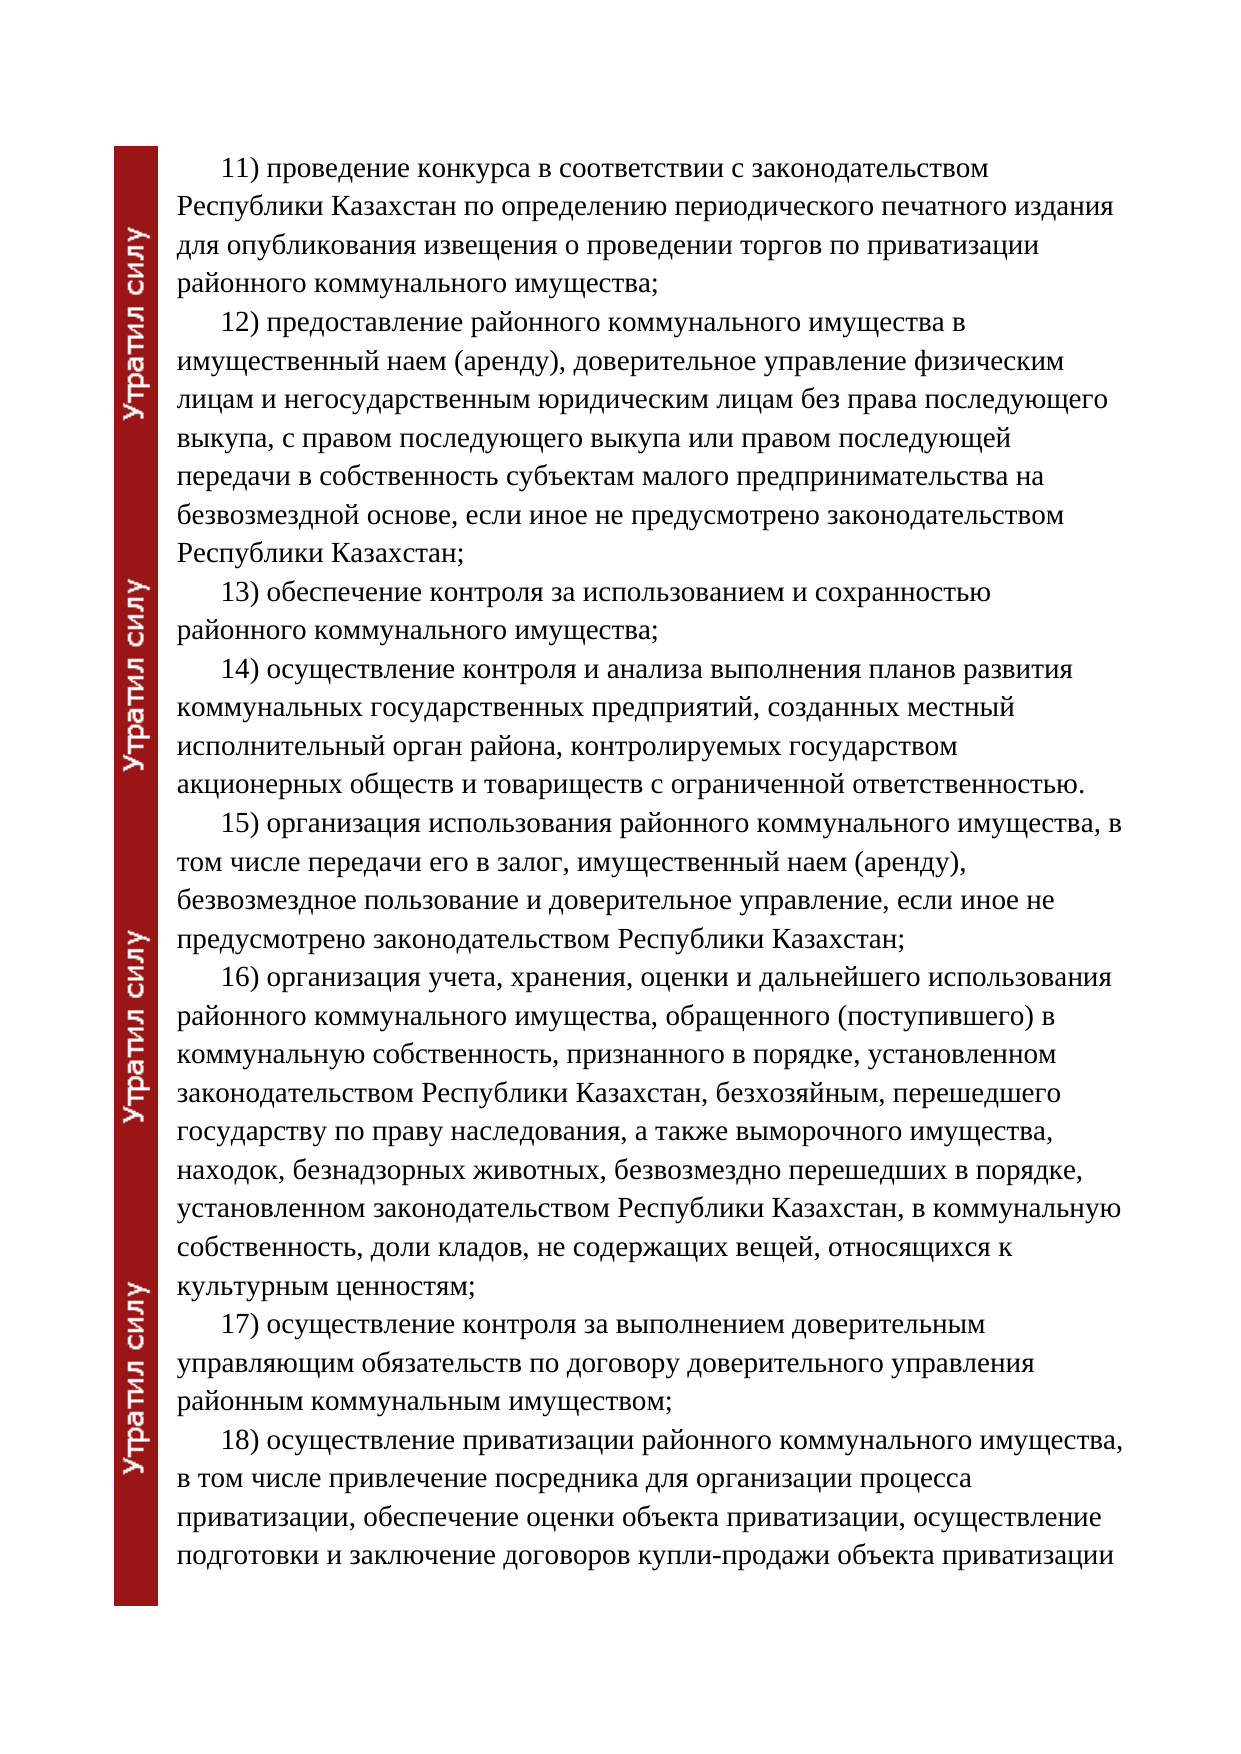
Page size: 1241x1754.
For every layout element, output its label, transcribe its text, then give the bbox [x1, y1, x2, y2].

picture [114, 146, 158, 150]
picture [114, 1571, 158, 1606]
